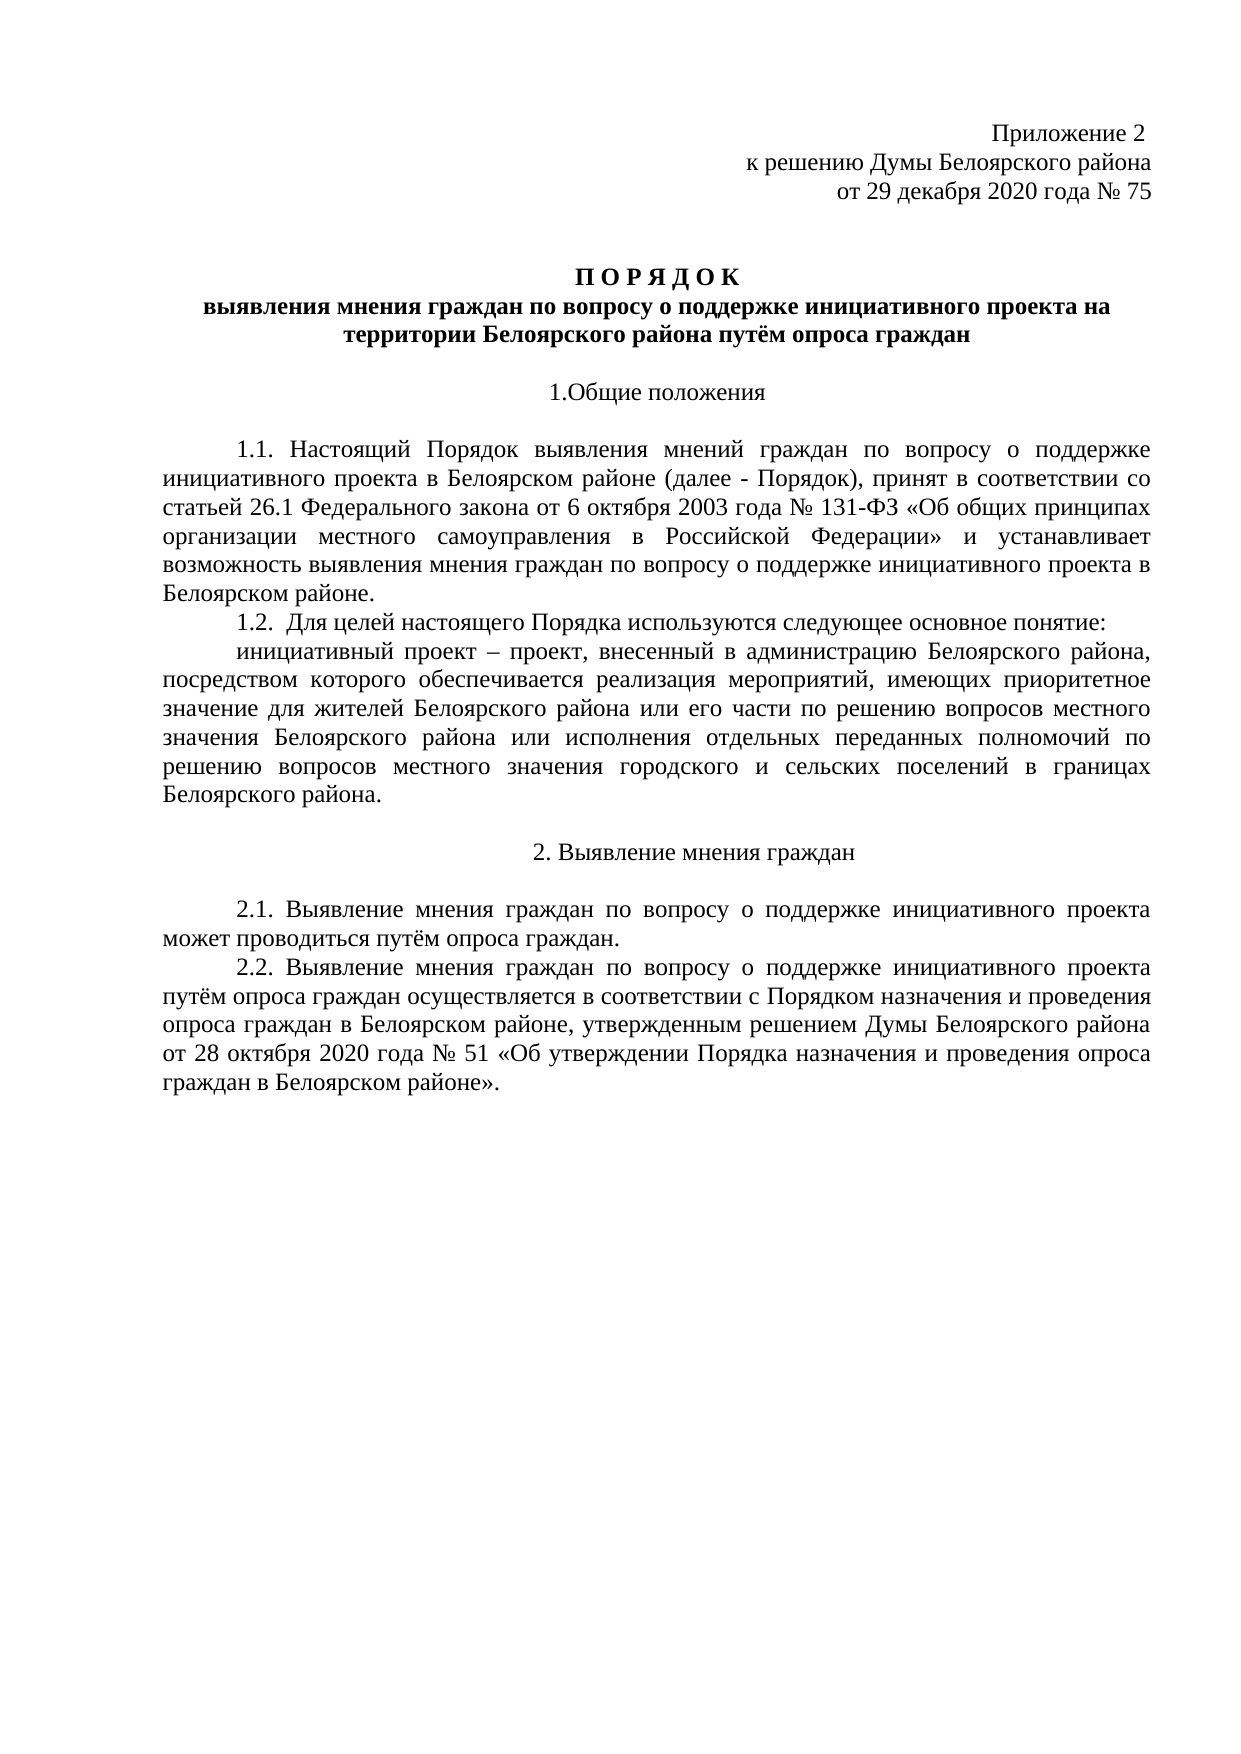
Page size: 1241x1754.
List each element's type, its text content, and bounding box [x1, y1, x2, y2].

text 2.1. Выявление мнения граждан по вопросу о поддержке инициативного проекта может проводиться путём опроса граждан. [162, 894, 1152, 952]
text инициативный проект – проект, внесенный в администрацию Белоярского района, посредством которого обеспечивается реализация мероприятий, имеющих приоритетное значение для жителей Белоярского района или его части по решению вопросов местного значения Белоярского района или исполнения отдельных переданных полномочий по решению вопросов местного значения городского и сельских поселений в границах Белоярского района. [162, 636, 1152, 808]
text от 29 декабря 2020 года № 75 [620, 176, 1152, 204]
text 1.Общие положения [162, 377, 1152, 406]
text 2.2. Выявление мнения граждан по вопросу о поддержке инициативного проекта путём опроса граждан осуществляется в соответствии с Порядком назначения и проведения опроса граждан в Белоярском районе, утвержденным решением Думы Белоярского района от 28 октября 2020 года № 51 «Об утверждении Порядка назначения и проведения опроса граждан в Белоярском районе». [162, 952, 1152, 1096]
text Приложение 2 к решению Думы Белоярского района [620, 118, 1152, 176]
text 1.1. Настоящий Порядок выявления мнений граждан по вопросу о поддержке инициативного проекта в Белоярском районе (далее - Порядок), принят в соответствии со статьей 26.1 Федерального закона от 6 октября 2003 года № 131-ФЗ «Об общих принципах организации местного самоуправления в Российской Федерации» и устанавливает возможность выявления мнения граждан по вопросу о поддержке инициативного проекта в Белоярском районе. [162, 434, 1152, 607]
text П О Р Я Д О К [162, 262, 1152, 291]
text 1.2. Для целей настоящего Порядка используются следующее основное понятие: [162, 607, 1152, 636]
text 2. Выявление мнения граждан [162, 837, 1152, 866]
text выявления мнения граждан по вопросу о поддержке инициативного проекта на территории Белоярского района путём опроса граждан [162, 291, 1152, 348]
